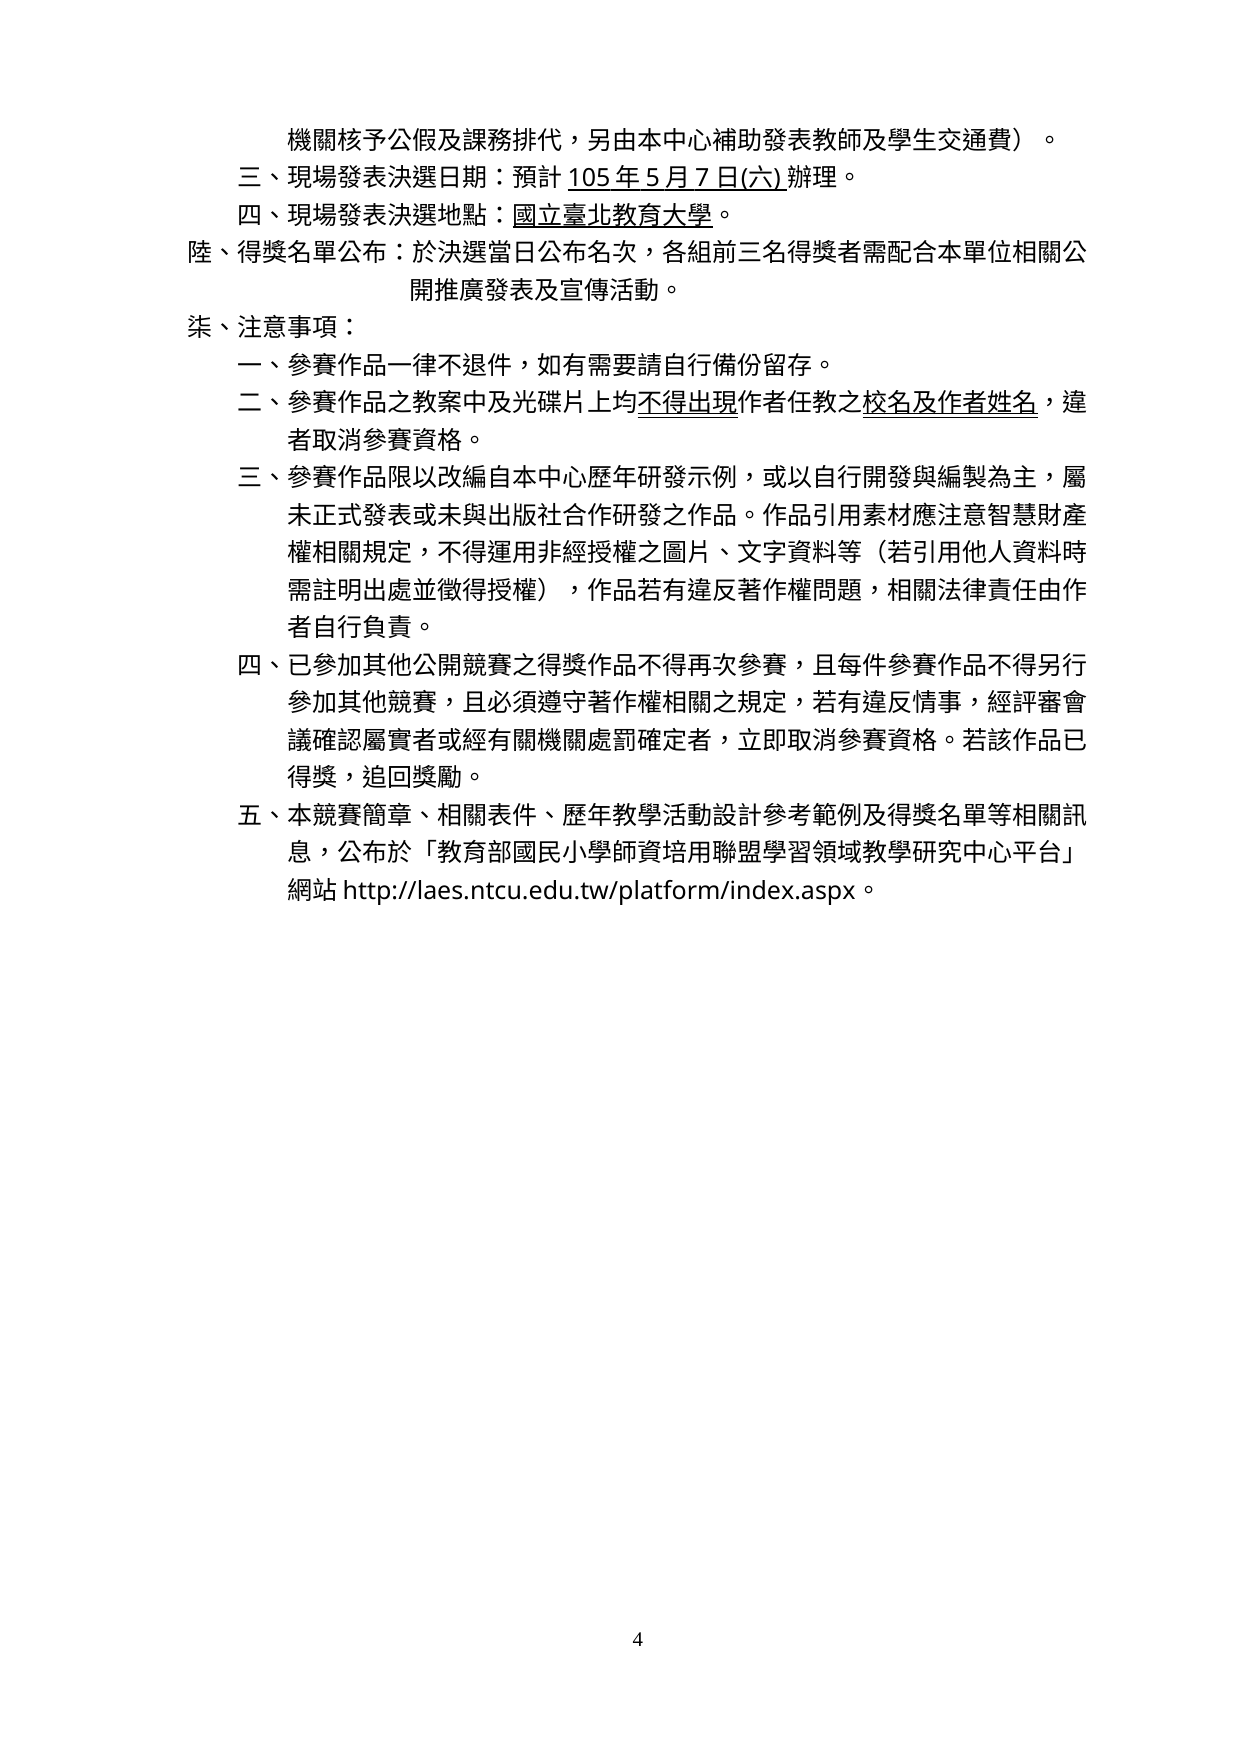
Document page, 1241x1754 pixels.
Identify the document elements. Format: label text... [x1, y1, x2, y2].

text 二、參賽作品之教案中及光碟片上均不得出現作者任教之校名及作者姓名，違者取消參賽資格。 [237, 382, 1087, 457]
text 柒、注意事項： [187, 307, 1087, 344]
text 三、現場發表決選日期：預計105年5月7 日(六) 辦理。 [237, 157, 1087, 194]
text 一、參賽作品一律不退件，如有需要請自行備份留存。 [237, 344, 1087, 382]
text 五、本競賽簡章、相關表件、歷年教學活動設計參考範例及得獎名單等相關訊息，公布於「教育部國民小學師資培用聯盟學習領域教學研究中心平台」網站http://laes.ntcu.edu.tw/platform/index.aspx。 [237, 794, 1087, 907]
text 四、現場發表決選地點：國立臺北教育大學。 [237, 194, 1087, 232]
text 四、已參加其他公開競賽之得獎作品不得再次參賽，且每件參賽作品不得另行參加其他競賽，且必須遵守著作權相關之規定，若有違反情事，經評審會議確認屬實者或經有關機關處罰確定者，立即取消參賽資格。若該作品已得獎，追回獎勵。 [237, 644, 1087, 794]
text 陸、得獎名單公布：於決選當日公布名次，各組前三名得獎者需配合本單位相關公開推廣發表及宣傳活動。 [187, 232, 1087, 307]
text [237, 119, 1087, 157]
text 三、參賽作品限以改編自本中心歷年研發示例，或以自行開發與編製為主，屬未正式發表或未與出版社合作研發之作品。作品引用素材應注意智慧財產權相關規定，不得運用非經授權之圖片、文字資料等（若引用他人資料時需註明出處並徵得授權），作品若有違反著作權問題，相關法律責任由作者自行負責。 [237, 457, 1087, 644]
